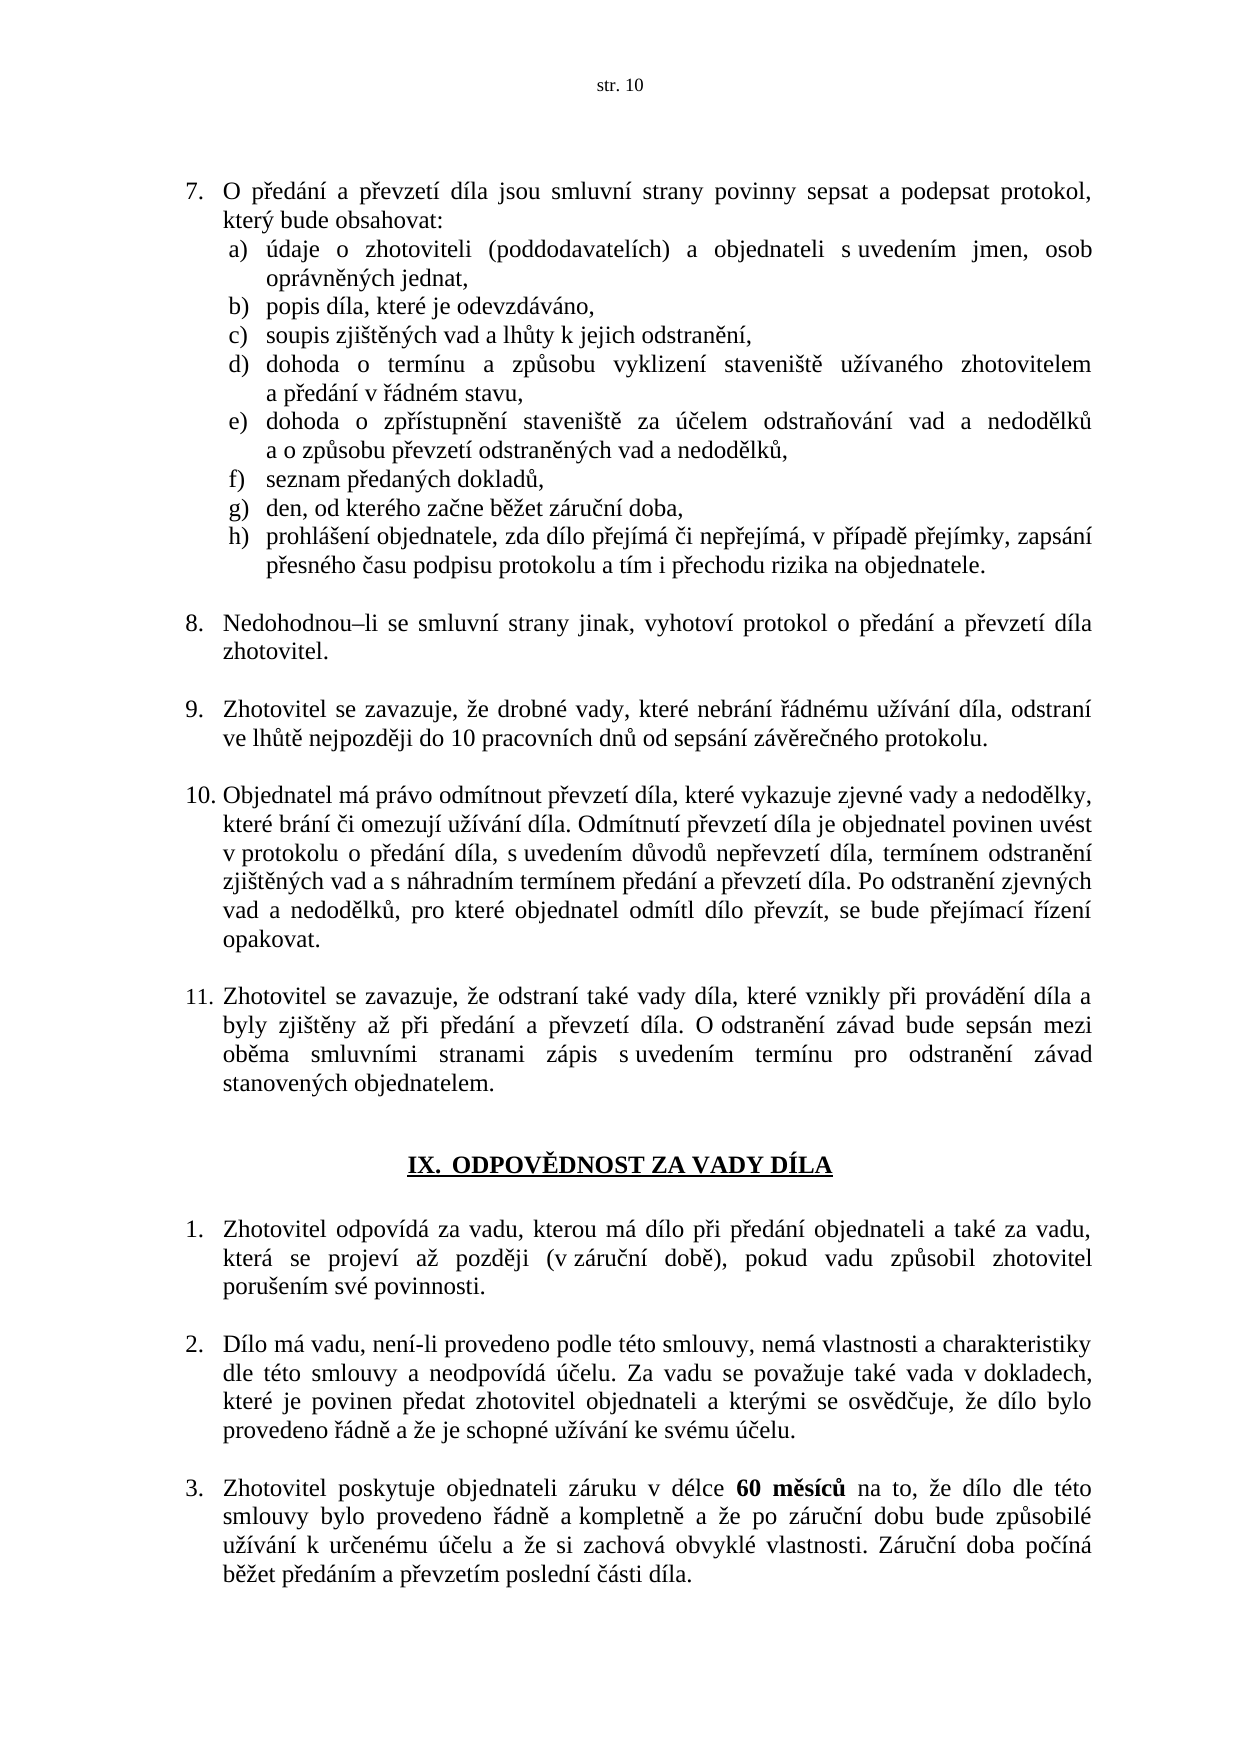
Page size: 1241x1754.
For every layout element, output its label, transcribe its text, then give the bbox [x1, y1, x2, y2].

list Zhotovitel se zavazuje, že odstraní také vady díla, které vznikly při provádění díla a byly zjištěny až při předání a převzetí díla. O odstranění závad bude sepsán mezi oběma smluvními stranami zápis s uvedením termínu pro odstranění závad stanovených objednatelem. [185, 981, 1092, 1096]
list O předání a převzetí díla jsou smluvní strany povinny sepsat a podepsat protokol, který bude obsahovat: [185, 176, 1092, 234]
list prohlášení objednatele, zda dílo přejímá či nepřejímá, v případě přejímky, zapsání přesného času podpisu protokolu a tím i přechodu rizika na objednatele. [228, 521, 1092, 579]
list údaje o zhotoviteli (poddodavatelích) a objednateli s uvedením jmen, osob oprávněných jednat, [228, 234, 1092, 291]
list dohoda o zpřístupnění staveniště za účelem odstraňování vad a nedodělků a o způsobu převzetí odstraněných vad a nedodělků, [228, 406, 1092, 464]
subtitle ODPOVĚDNOST ZA VADY DÍLA [148, 1150, 1092, 1179]
list soupis zjištěných vad a lhůty k jejich odstranění, [228, 320, 1092, 349]
list Zhotovitel odpovídá za vadu, kterou má dílo při předání objednateli a také za vadu, která se projeví až později (v záruční době), pokud vadu způsobil zhotovitel porušením své povinnosti. [185, 1214, 1092, 1300]
list Dílo má vadu, není-li provedeno podle této smlouvy, nemá vlastnosti a charakteristiky dle této smlouvy a neodpovídá účelu. Za vadu se považuje také vada v dokladech, které je povinen předat zhotovitel objednateli a kterými se osvědčuje, že dílo bylo provedeno řádně a že je schopné užívání ke svému účelu. [185, 1329, 1092, 1444]
list Objednatel má právo odmítnout převzetí díla, které vykazuje zjevné vady a nedodělky, které brání či omezují užívání díla. Odmítnutí převzetí díla je objednatel povinen uvést v protokolu o předání díla, s uvedením důvodů nepřevzetí díla, termínem odstranění zjištěných vad a s náhradním termínem předání a převzetí díla. Po odstranění zjevných vad a nedodělků, pro které objednatel odmítl dílo převzít, se bude přejímací řízení opakovat. [185, 780, 1092, 953]
list dohoda o termínu a způsobu vyklizení staveniště užívaného zhotovitelem a předání v řádném stavu, [228, 349, 1092, 406]
list popis díla, které je odevzdáváno, [228, 291, 1092, 320]
list Zhotovitel se zavazuje, že drobné vady, které nebrání řádnému užívání díla, odstraní ve lhůtě nejpozději do 10 pracovních dnů od sepsání závěrečného protokolu. [185, 694, 1092, 751]
list seznam předaných dokladů, [228, 464, 1092, 493]
list den, od kterého začne běžet záruční doba, [228, 493, 1092, 521]
list Nedohodnou–li se smluvní strany jinak, vyhotoví protokol o předání a převzetí díla zhotovitel. [185, 608, 1092, 665]
list Zhotovitel poskytuje objednateli záruku v délce 60 měsíců na to, že dílo dle této smlouvy bylo provedeno řádně a kompletně a že po záruční dobu bude způsobilé užívání k určenému účelu a že si zachová obvyklé vlastnosti. Záruční doba počíná běžet předáním a převzetím poslední části díla. [185, 1473, 1092, 1588]
